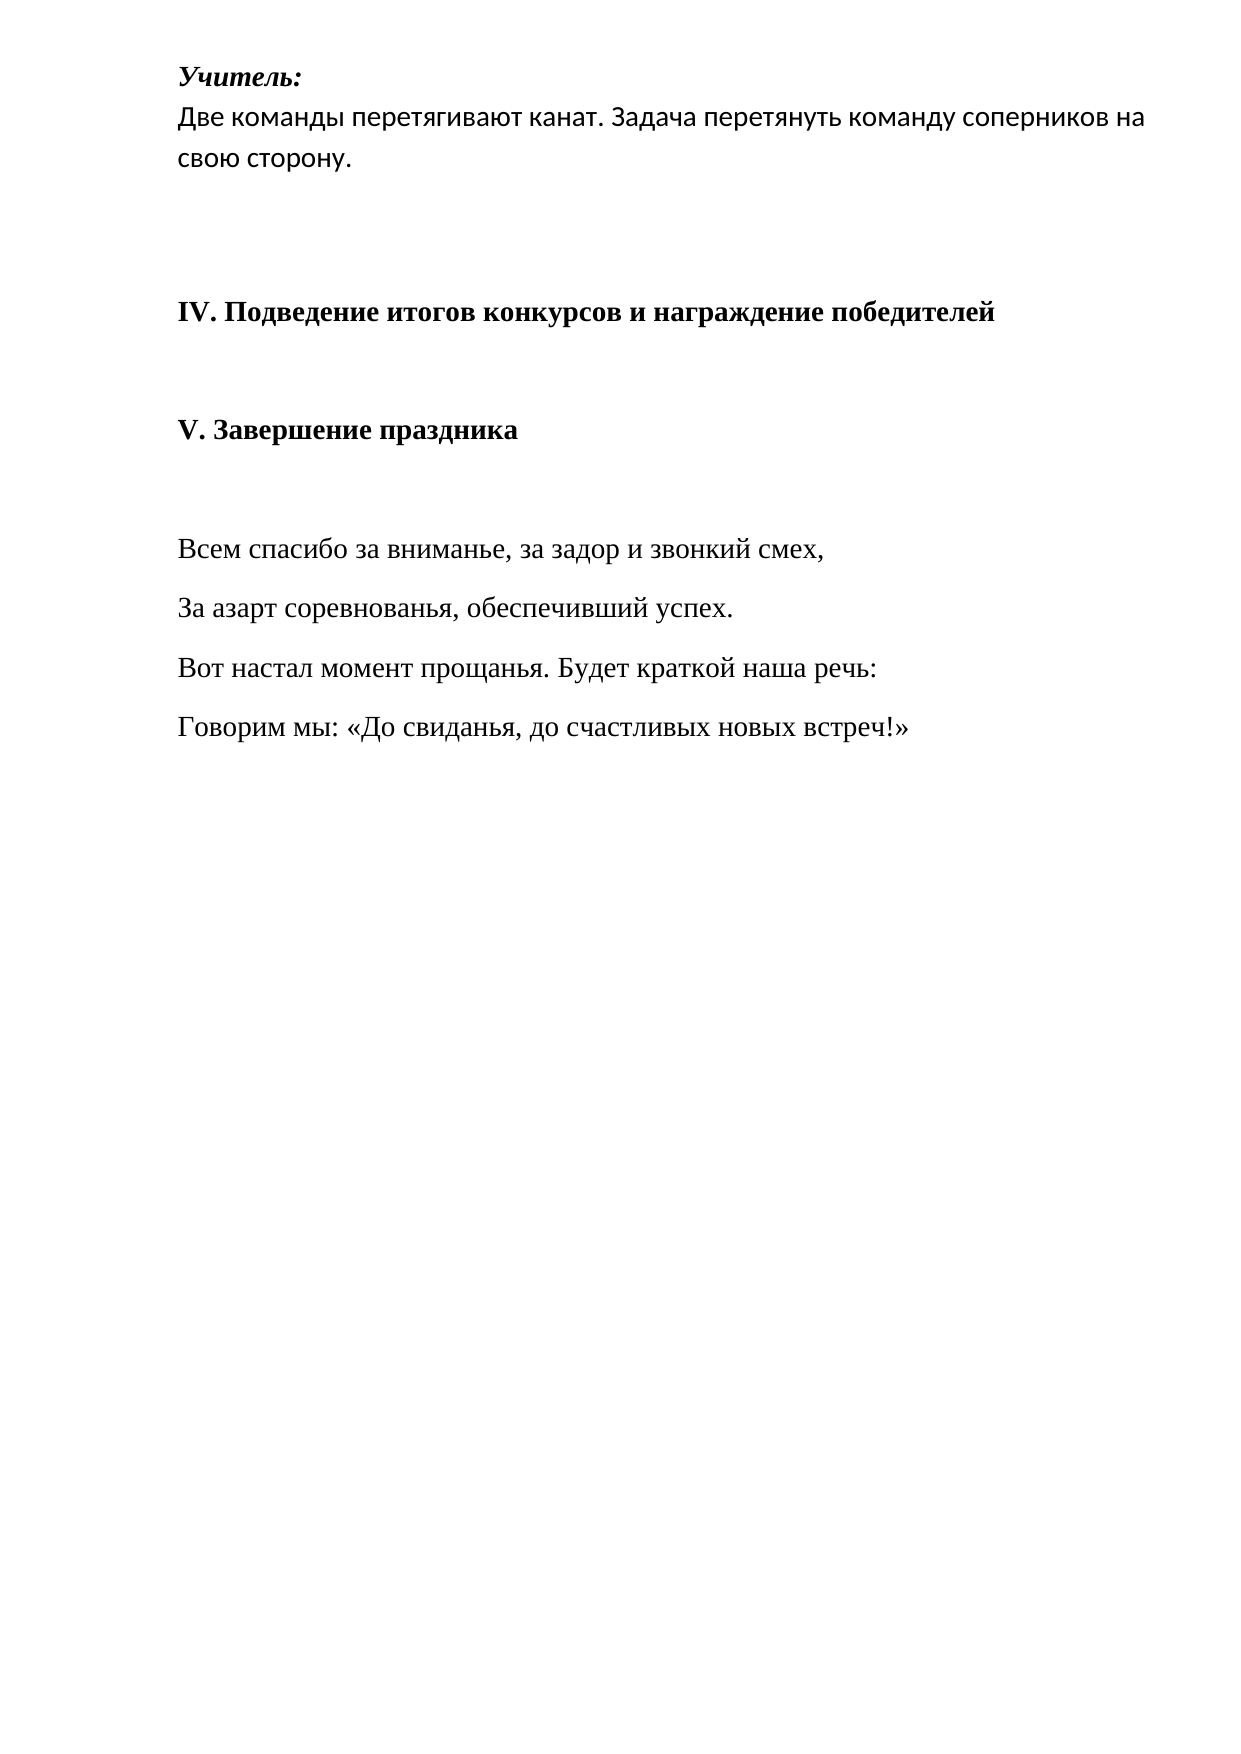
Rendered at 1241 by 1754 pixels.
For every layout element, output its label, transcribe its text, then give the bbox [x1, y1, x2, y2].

text За азарт соревнованья, обеспечивший успех. [177, 591, 1152, 624]
text Учитель: Две команды перетягивают канат. Задача перетянуть команду соперников на свою сторону. [177, 59, 1152, 174]
text Вот настал момент прощанья. Будет краткой наша речь: [177, 650, 1152, 683]
text Говорим мы: «До свиданья, до счастливых новых встреч!» [177, 709, 1152, 743]
text Всем спасибо за вниманье, за задор и звонкий смех, [177, 531, 1152, 565]
text V. Завершение праздника [177, 412, 1152, 446]
text IV. Подведение итогов конкурсов и награждение победителей [177, 294, 1152, 327]
